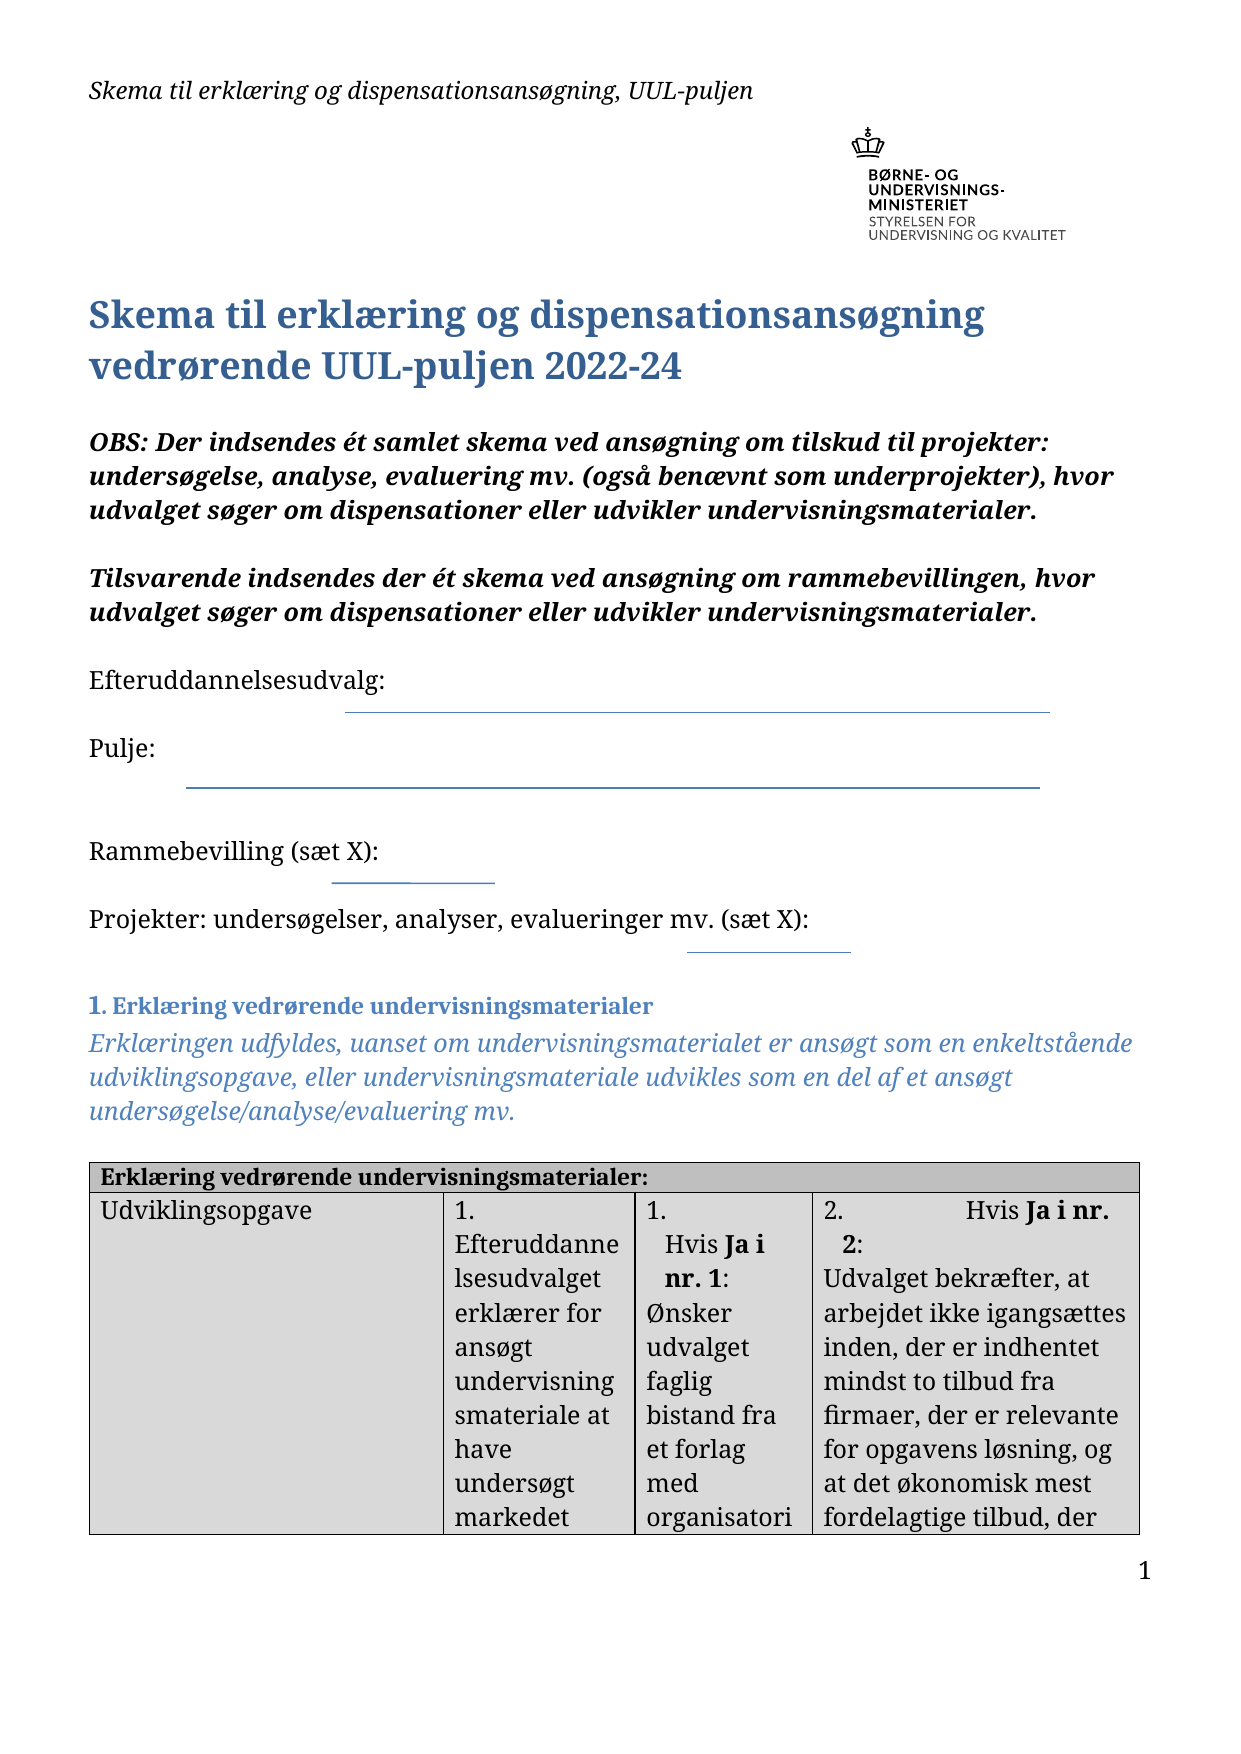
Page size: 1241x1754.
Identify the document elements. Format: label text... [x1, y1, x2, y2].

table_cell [444, 1193, 634, 1534]
text Efteruddannelsesudvalg: [89, 663, 1152, 697]
text Projekter: undersøgelser, analyser, evalueringer mv. (sæt X): [89, 901, 1152, 935]
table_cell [636, 1193, 812, 1534]
table_cell Udviklingsopgave [90, 1193, 443, 1534]
text Erklæringen udfyldes, uanset om undervisningsmaterialet er ansøgt som en enkeltstående udviklingsopgave, eller undervisningsmateriale udvikles som en del af et ansøgt undersøgelse/analyse/evaluering mv. [89, 1026, 1152, 1128]
text Pulje: [89, 731, 1152, 765]
text Rammebevilling (sæt X): [89, 833, 1152, 867]
table_header Erklæring vedrørende undervisningsmaterialer: [90, 1163, 1139, 1192]
text Tilsvarende indsendes der ét skema ved ansøgning om rammebevillingen, hvor udvalget søger om dispensationer eller udvikler undervisningsmaterialer. [89, 561, 1152, 629]
subtitle 1. Erklæring vedrørende undervisningsmaterialer [89, 990, 1152, 1021]
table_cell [813, 1193, 1139, 1534]
subtitle Skema til erklæring og dispensationsansøgning vedrørende UUL-puljen 2022-24 [89, 288, 1152, 390]
text OBS: Der indsendes ét samlet skema ved ansøgning om tilskud til projekter: undersøgelse, analyse, evaluering mv. (også benævnt som underprojekter), hvor udvalget søger om dispensationer eller udvikler undervisningsmaterialer. [89, 424, 1152, 527]
